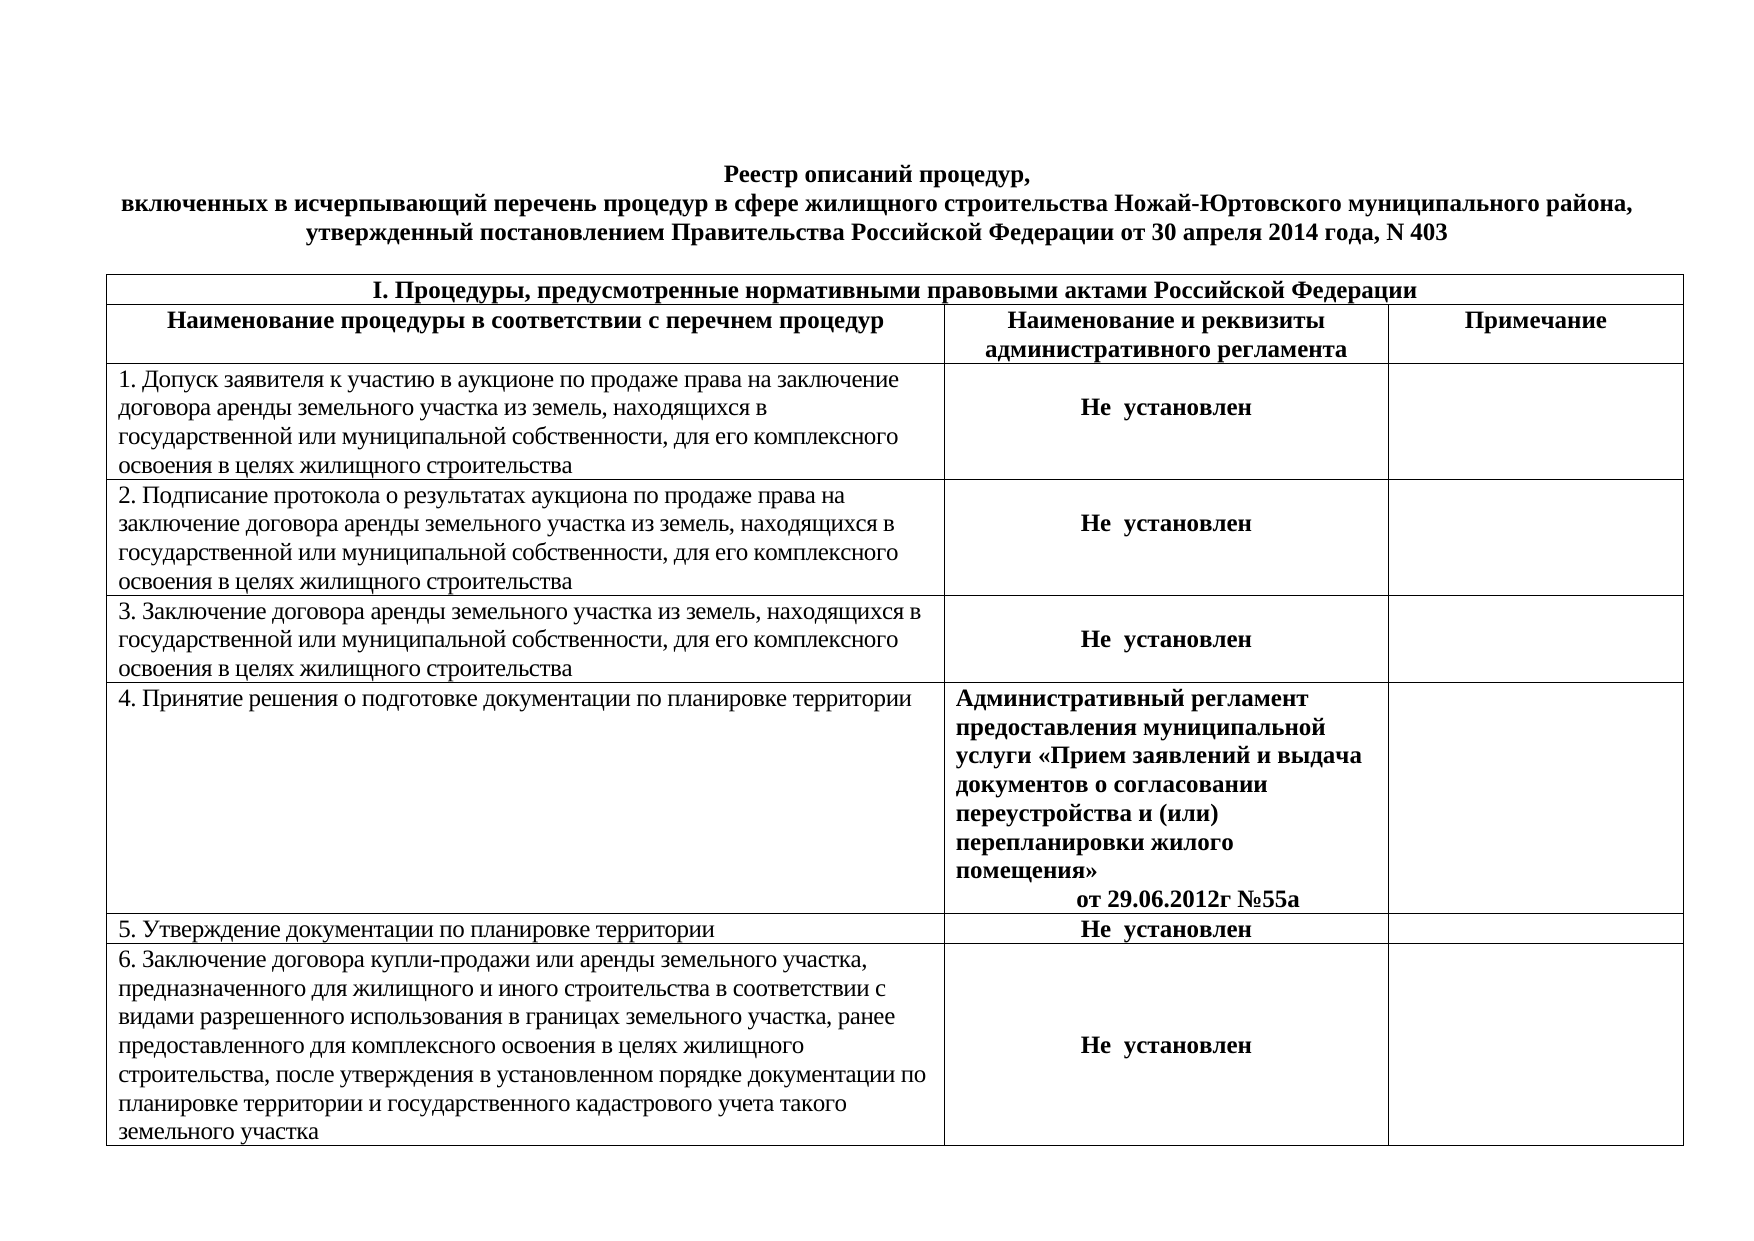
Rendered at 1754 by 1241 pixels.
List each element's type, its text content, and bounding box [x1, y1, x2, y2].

table_cell Не установлен [945, 914, 1388, 943]
table_cell 6. Заключение договора купли-продажи или аренды земельного участка, предназначенного для жилищного и иного строительства в соответствии с видами разрешенного использования в границах земельного участка, ранее предоставленного для комплексного освоения в целях жилищного строительства, после утверждения в установленном порядке документации по планировке территории и государственного кадастрового учета такого земельного участка [107, 944, 944, 1145]
table_cell Не установлен [945, 596, 1388, 682]
table_cell 4. Принятие решения о подготовке документации по планировке территории [107, 683, 944, 913]
table_cell Не установлен [945, 944, 1388, 1145]
table_cell 1. Допуск заявителя к участию в аукционе по продаже права на заключение договора аренды земельного участка из земель, находящихся в государственной или муниципальной собственности, для его комплексного освоения в целях жилищного строительства [107, 364, 944, 479]
table_cell 5. Утверждение документации по планировке территории [107, 914, 944, 943]
text Реестр описаний процедур, [118, 159, 1636, 188]
text утвержденный постановлением Правительства Российской Федерации от 30 апреля 2014 года, N 403 [118, 217, 1636, 246]
table_cell Не установлен [945, 364, 1388, 479]
table_cell Наименование процедуры в соответствии с перечнем процедур [107, 305, 944, 363]
text включенных в исчерпывающий перечень процедур в сфере жилищного строительства Ножай-Юртовского муниципального района, [118, 188, 1636, 217]
table_cell [1389, 944, 1683, 1145]
table_cell Примечание [1389, 305, 1683, 363]
table_cell [1389, 364, 1683, 479]
table_header I. Процедуры, предусмотренные нормативными правовыми актами Российской Федерации [107, 275, 1683, 304]
table_cell 2. Подписание протокола о результатах аукциона по продаже права на заключение договора аренды земельного участка из земель, находящихся в государственной или муниципальной собственности, для его комплексного освоения в целях жилищного строительства [107, 480, 944, 595]
table_cell [1389, 596, 1683, 682]
table_cell Административный регламент предоставления муниципальной услуги «Прием заявлений и выдача документов о согласовании переустройства и (или) перепланировки жилого помещения» от 29.06.2012г №55а [945, 683, 1388, 913]
table_cell [1389, 683, 1683, 913]
table_cell [1389, 914, 1683, 943]
table_cell Наименование и реквизиты административного регламента [945, 305, 1388, 363]
table_cell Не установлен [945, 480, 1388, 595]
table_cell 3. Заключение договора аренды земельного участка из земель, находящихся в государственной или муниципальной собственности, для его комплексного освоения в целях жилищного строительства [107, 596, 944, 682]
table_cell [1389, 480, 1683, 595]
